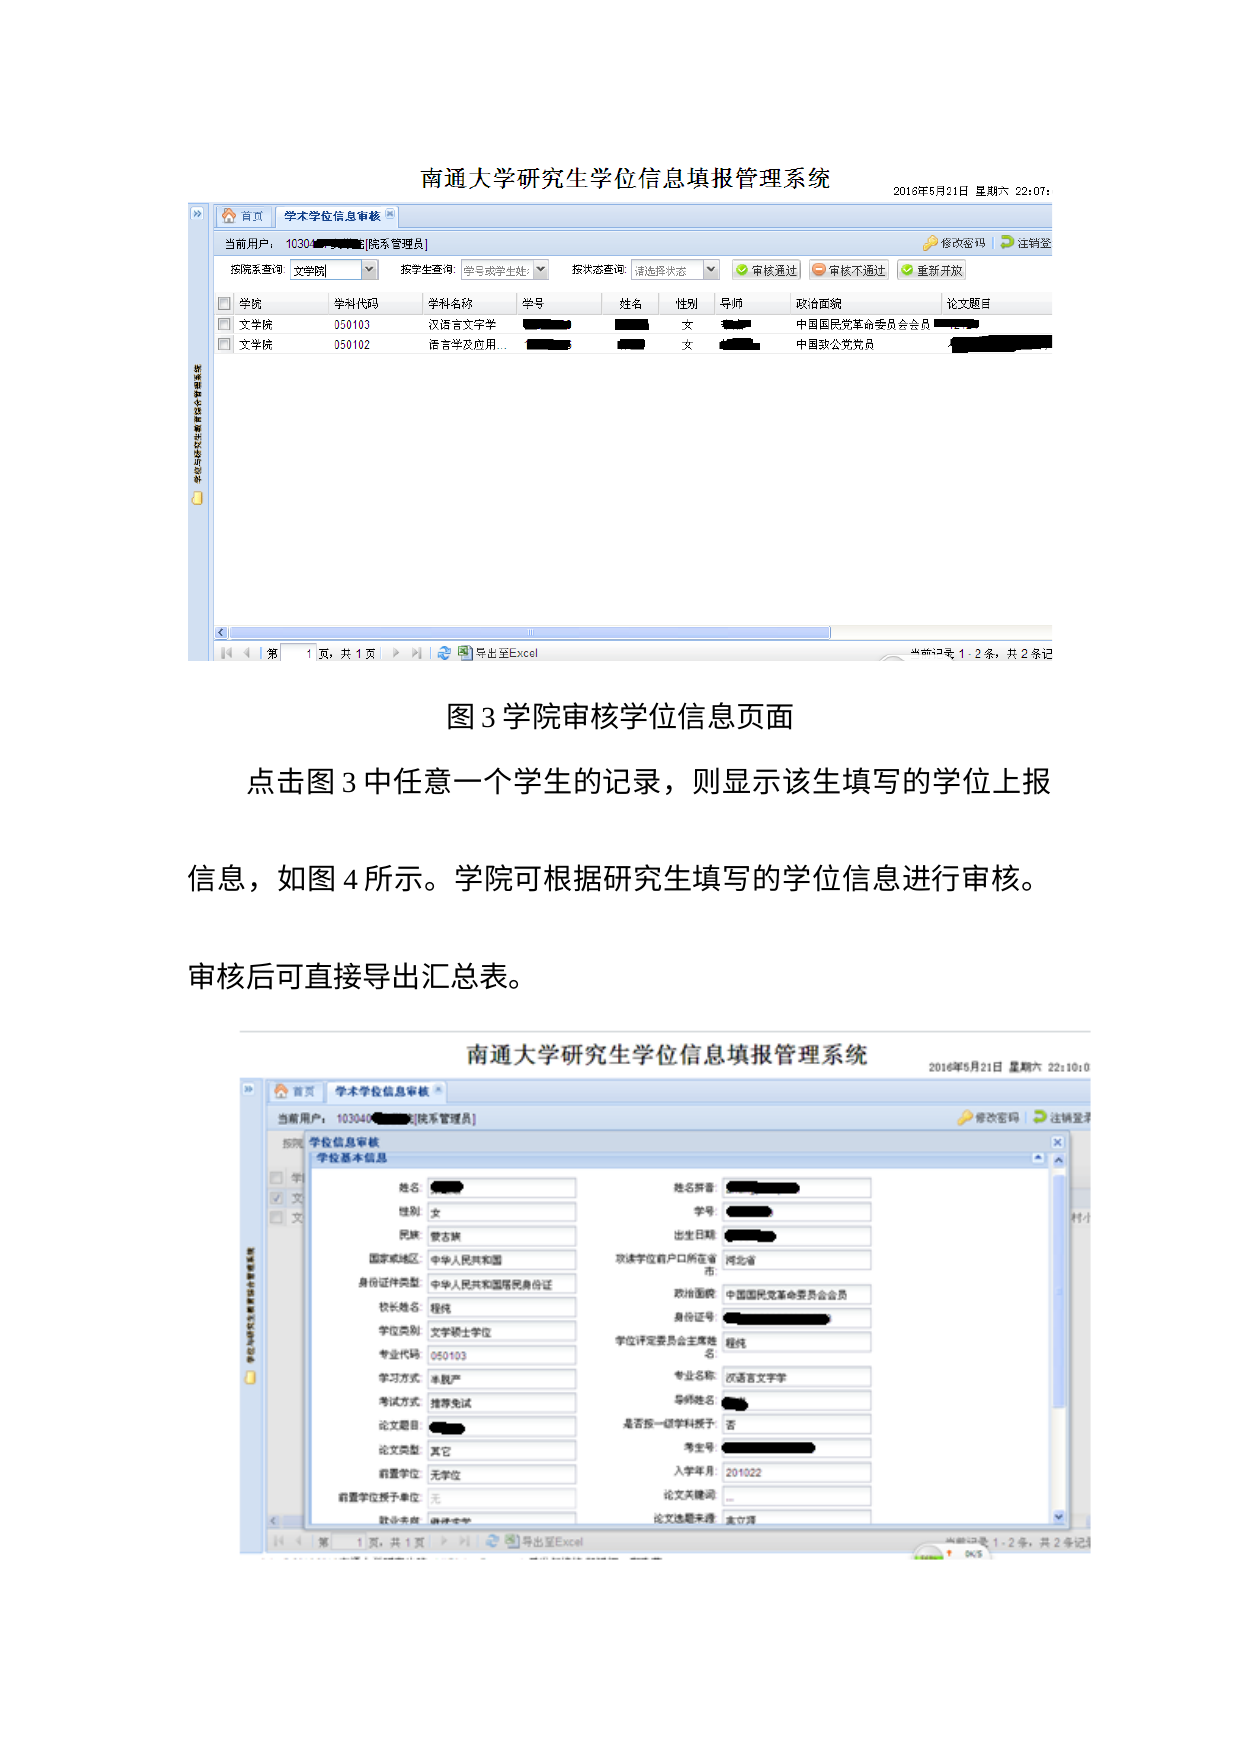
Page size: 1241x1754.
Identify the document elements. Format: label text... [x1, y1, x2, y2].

picture [188, 162, 1053, 661]
picture [237, 1028, 1094, 1563]
text 点击图3中任意一个学生的记录，则显示该生填写的学位上报信息，如图4所示。学院可根据研究生填写的学位信息进行审核。审核后可直接导出汇总表。 [187, 747, 1053, 1007]
text 图3 学院审核学位信息页面 [187, 682, 1053, 747]
